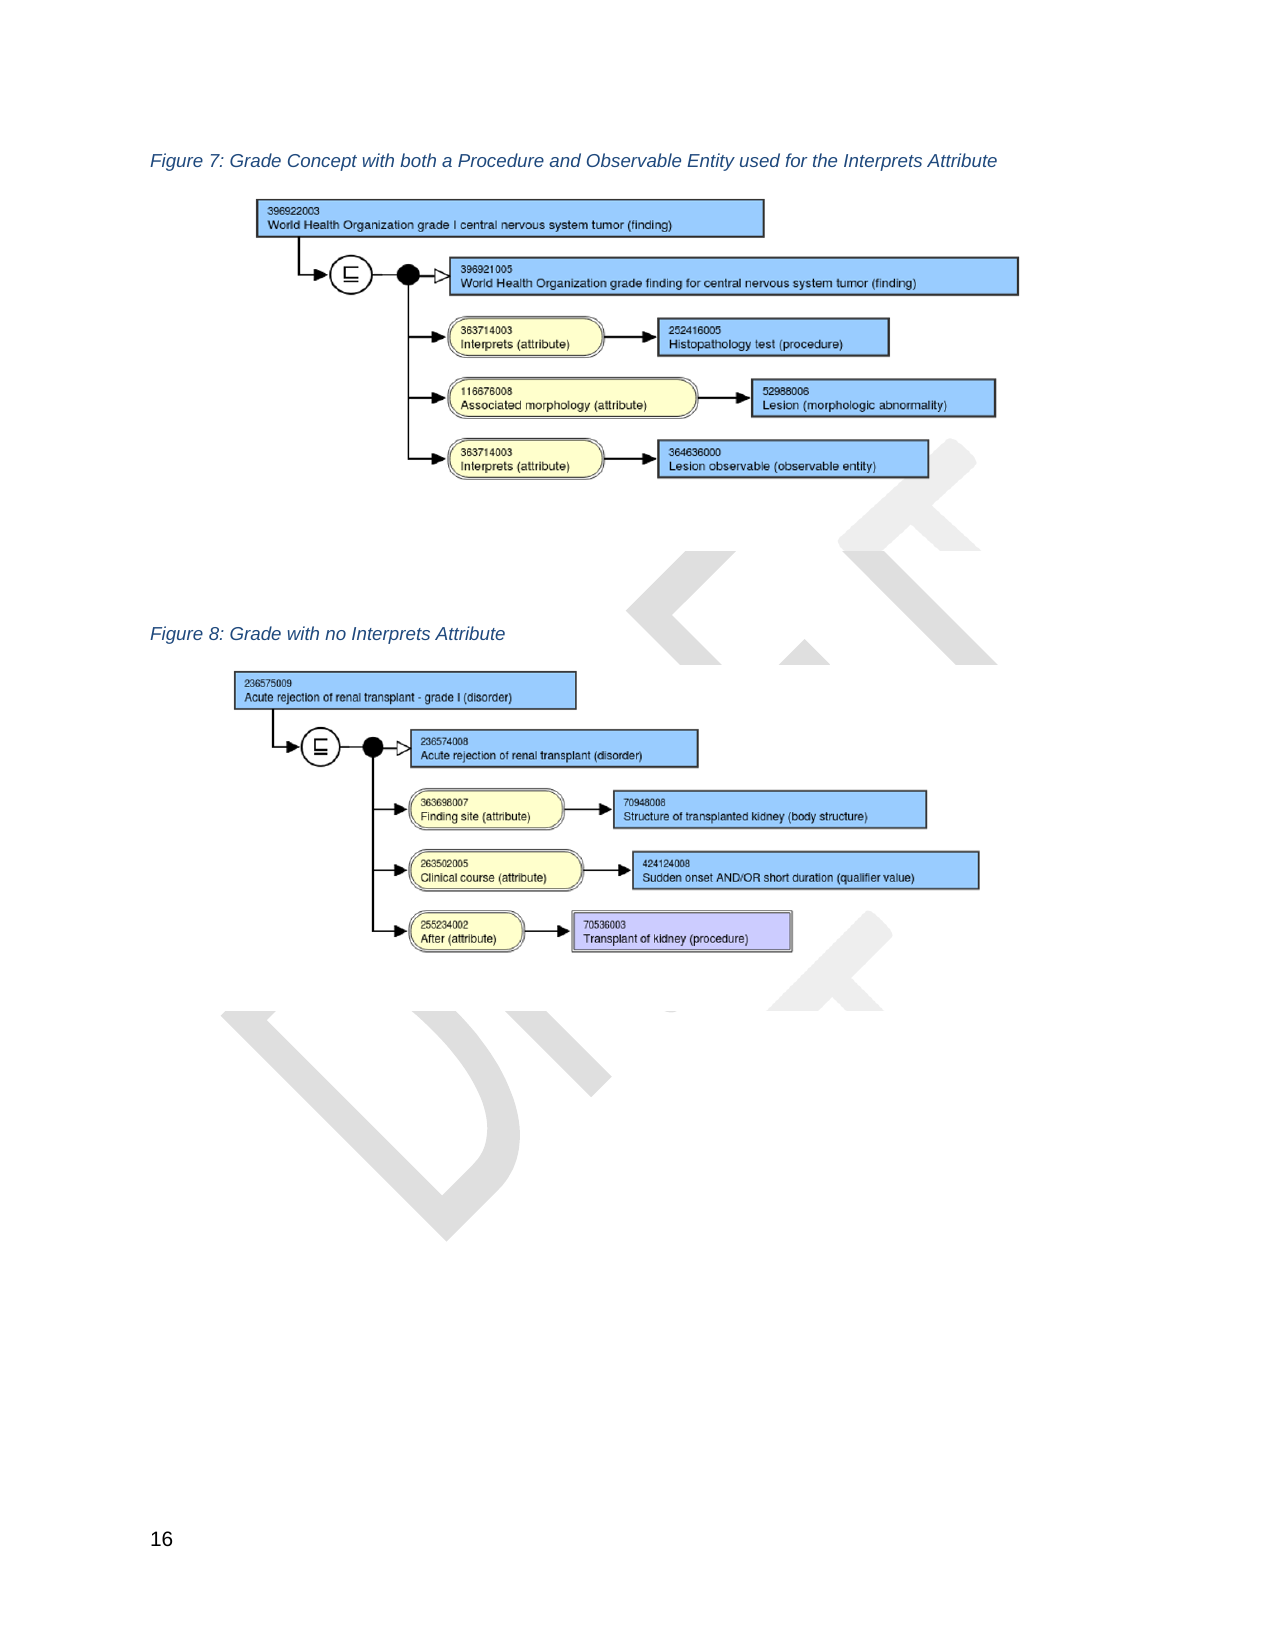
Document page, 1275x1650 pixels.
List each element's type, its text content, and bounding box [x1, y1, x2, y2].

text Figure 8: Grade with no Interprets Attribute [150, 623, 1125, 644]
picture [225, 192, 1158, 551]
text Figure 7: Grade Concept with both a Procedure and Observable Entity used for the Interprets Attribute [150, 150, 1125, 172]
picture [225, 665, 1169, 1011]
